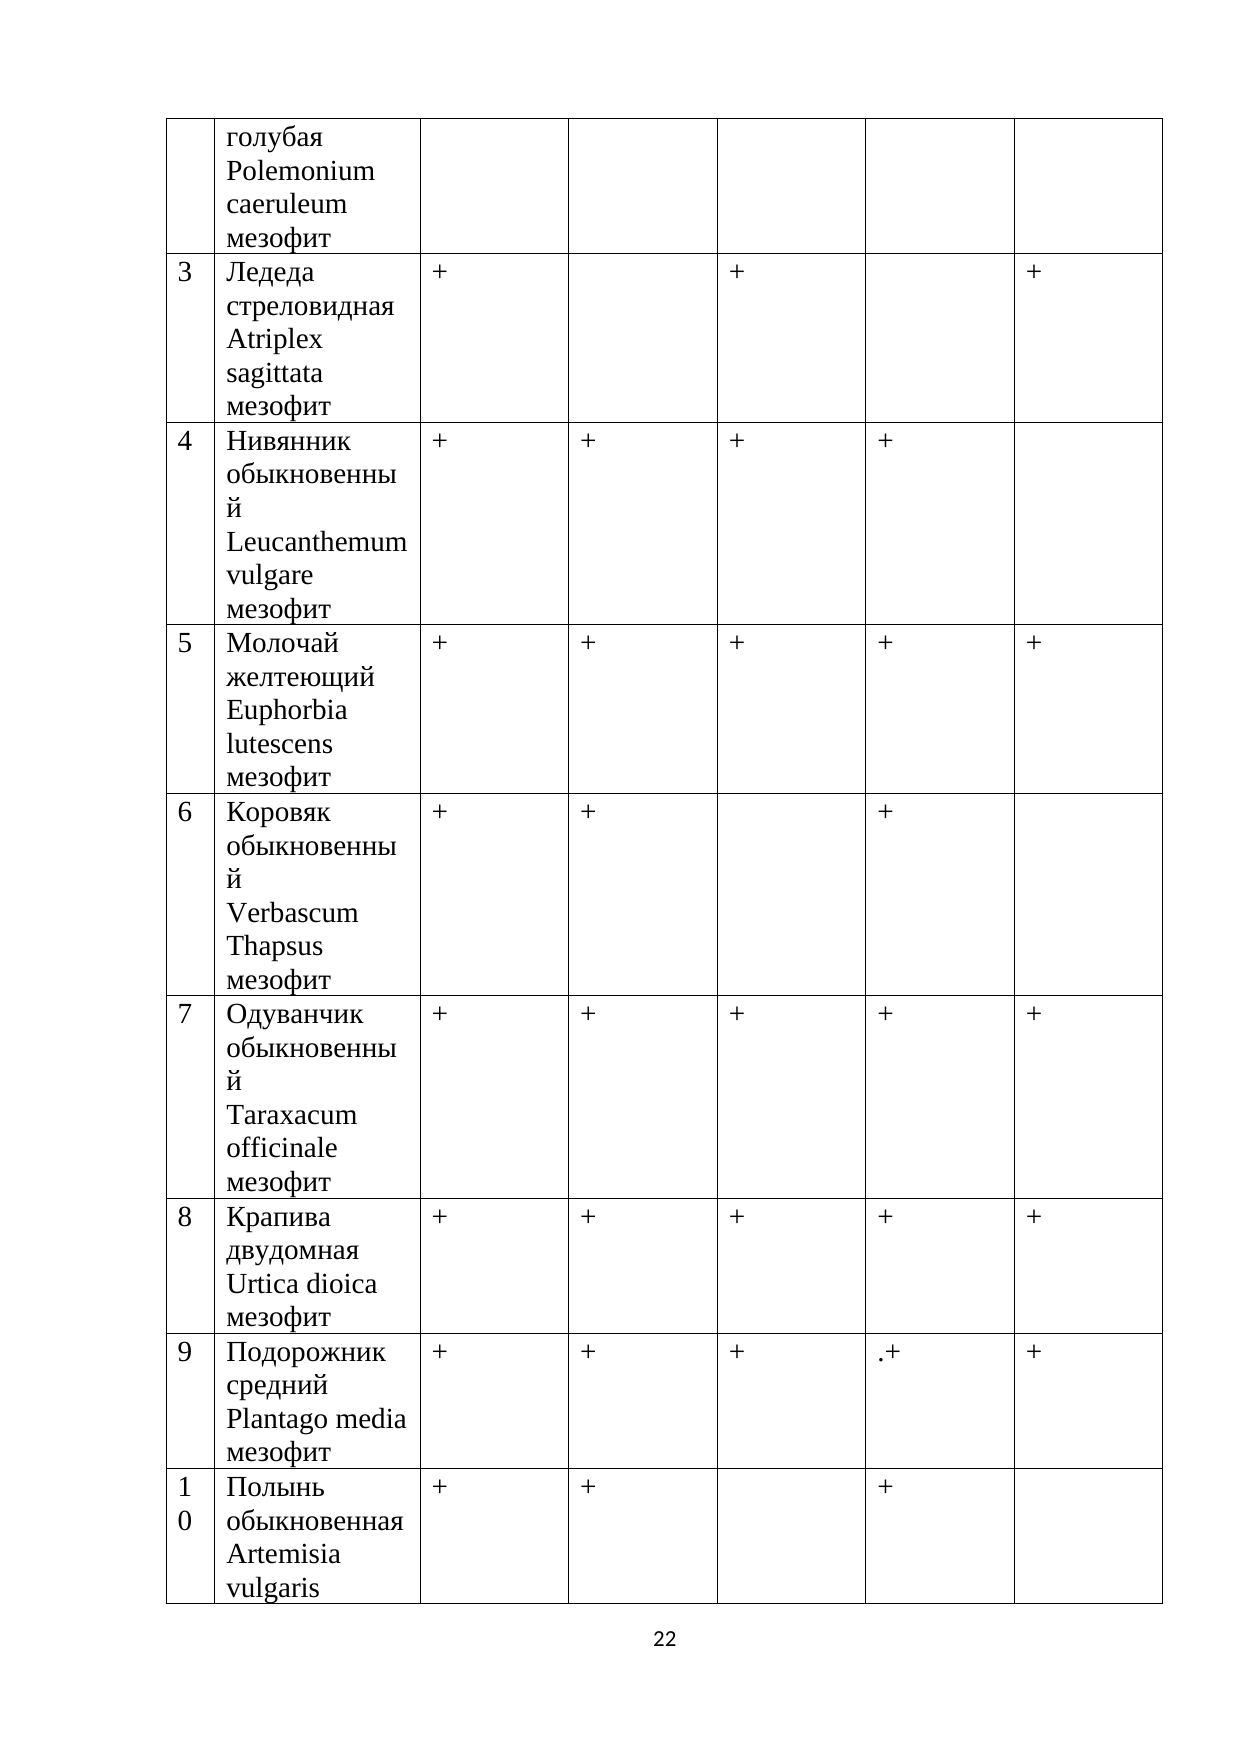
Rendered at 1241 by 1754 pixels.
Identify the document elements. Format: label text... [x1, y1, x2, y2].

table_cell + [718, 119, 865, 253]
table_cell + [569, 423, 717, 624]
table_cell [718, 794, 865, 995]
table_cell Коровяк обыкновенный Verbascum Thapsus мезофит [215, 794, 420, 995]
table_cell + [569, 1334, 717, 1468]
table_cell + [1015, 119, 1162, 253]
table_cell [1015, 1469, 1162, 1603]
table_cell + [421, 625, 568, 793]
table_cell + [1015, 996, 1162, 1198]
table_cell Крапива двудомная Urtica dioica мезофит [215, 1199, 420, 1333]
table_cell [215, 119, 420, 253]
table_cell Молочай желтеющий Euphorbia lutescens мезофит [215, 625, 420, 793]
table_cell 4 [167, 423, 214, 624]
table_cell + [569, 1469, 717, 1603]
table_cell + [1015, 625, 1162, 793]
table_cell 2 [167, 119, 214, 253]
table_cell 10 [167, 1469, 214, 1603]
table_cell + [421, 254, 568, 422]
table_cell + [421, 423, 568, 624]
table_cell + [718, 996, 865, 1198]
table_cell + [421, 996, 568, 1198]
table_cell Подорожник средний Plantago media мезофит [215, 1334, 420, 1468]
table_cell 9 [167, 1334, 214, 1468]
table_cell + [866, 794, 1014, 995]
table_cell [569, 254, 717, 422]
table_cell Одуванчик обыкновенный Taraxacum officinale мезофит [215, 996, 420, 1198]
table_cell + [1015, 1334, 1162, 1468]
table_cell + [866, 1199, 1014, 1333]
table_cell + [421, 794, 568, 995]
table_cell .+ [866, 1334, 1014, 1468]
table_cell + [718, 625, 865, 793]
table_cell + [1015, 1199, 1162, 1333]
table_cell 3 [167, 254, 214, 422]
table_cell + [421, 1199, 568, 1333]
table_cell + [866, 1469, 1014, 1603]
table_cell + [569, 1199, 717, 1333]
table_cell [215, 1469, 420, 1603]
table_cell [866, 254, 1014, 422]
table_cell + [866, 119, 1014, 253]
table_cell + [569, 794, 717, 995]
table_cell + [718, 423, 865, 624]
table_cell + [569, 119, 717, 253]
table_cell Ледеда стреловидная Atriplex sagittata мезофит [215, 254, 420, 422]
table_cell + [718, 254, 865, 422]
table_cell + [421, 1469, 568, 1603]
table_cell 6 [167, 794, 214, 995]
table_cell + [718, 1334, 865, 1468]
table_cell 7 [167, 996, 214, 1198]
table_cell + [718, 1199, 865, 1333]
table_cell 5 [167, 625, 214, 793]
table_cell + [1015, 254, 1162, 422]
table_cell + [421, 119, 568, 253]
table_cell Нивянник обыкновенный Leucanthemum vulgare мезофит [215, 423, 420, 624]
table_cell + [421, 1334, 568, 1468]
table_cell + [569, 625, 717, 793]
table_cell + [866, 625, 1014, 793]
table_cell + [866, 423, 1014, 624]
table_cell [1015, 794, 1162, 995]
table_cell + [569, 996, 717, 1198]
table_cell [1015, 423, 1162, 624]
table_cell [718, 1469, 865, 1603]
table_cell + [866, 996, 1014, 1198]
table_cell 8 [167, 1199, 214, 1333]
